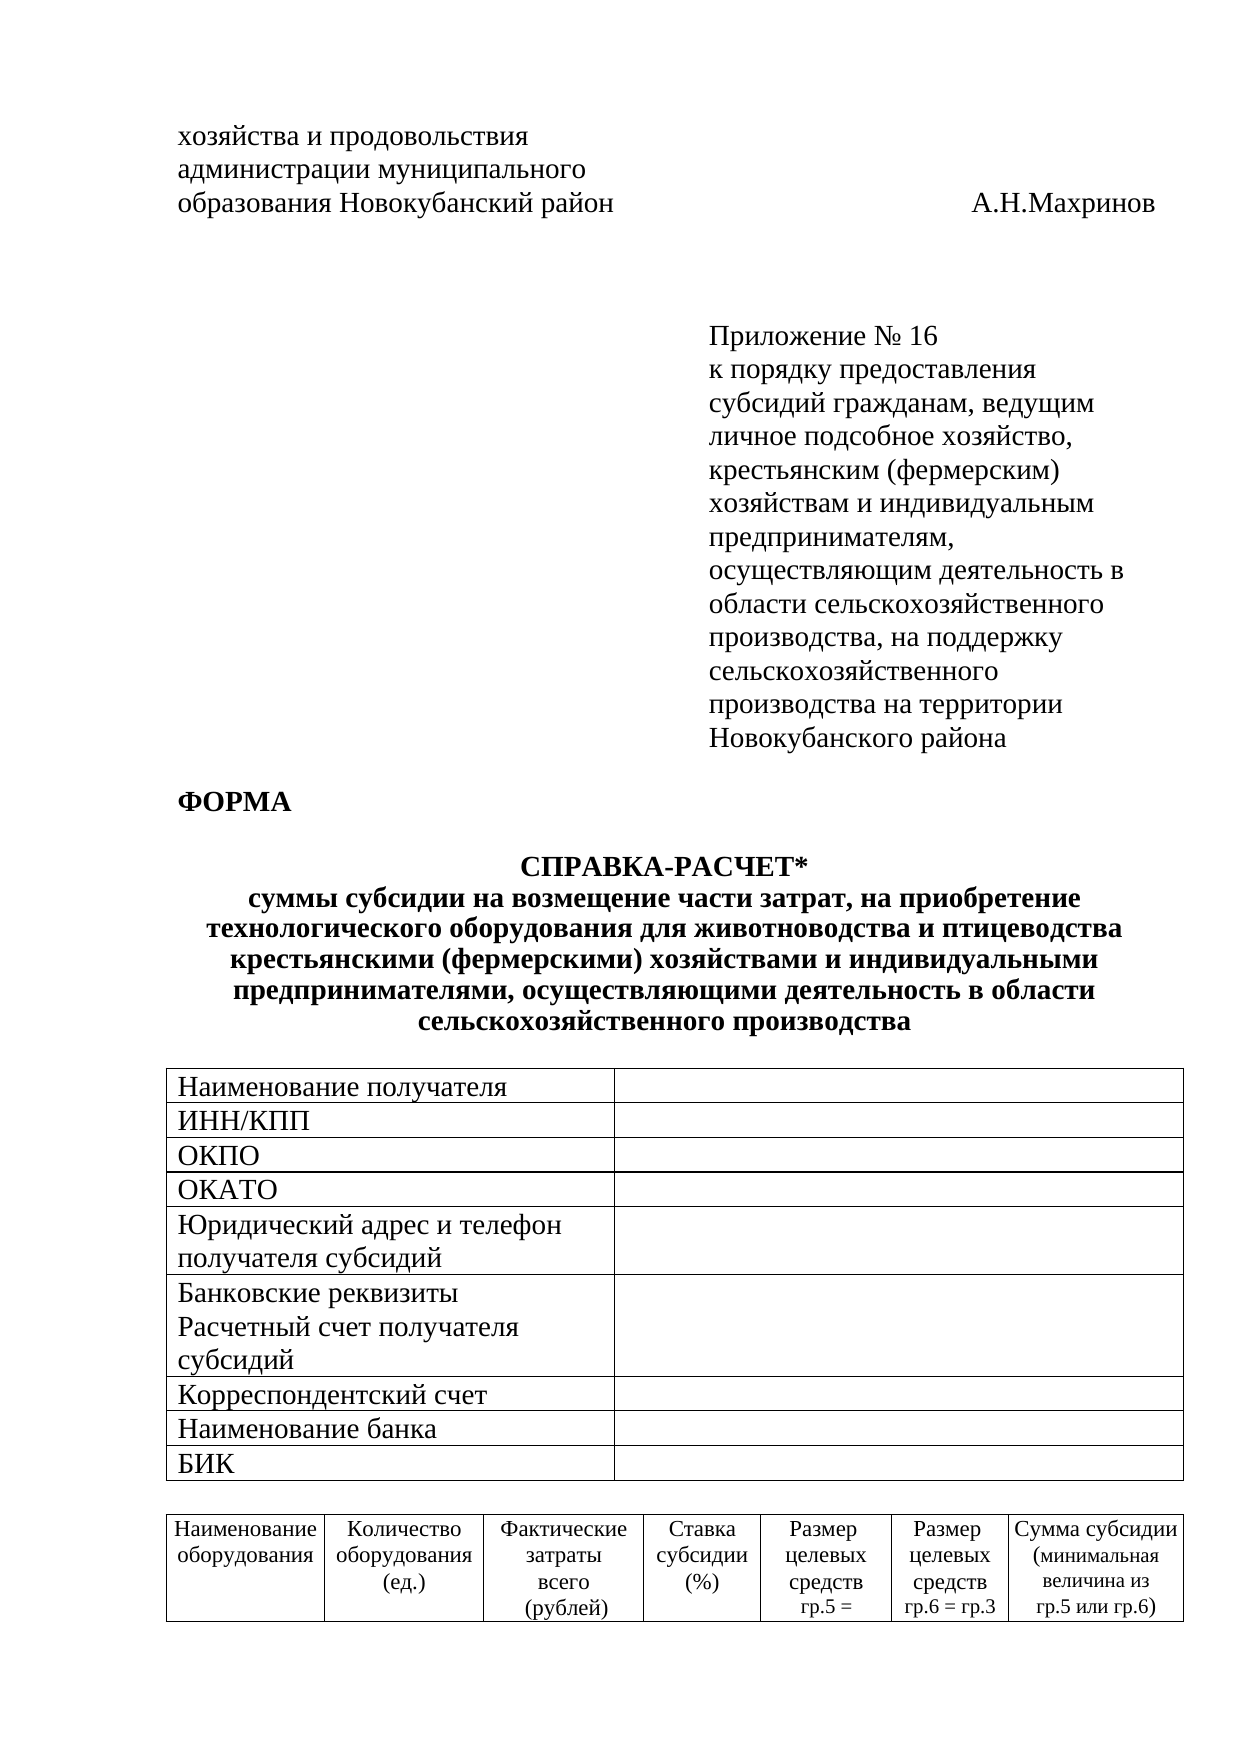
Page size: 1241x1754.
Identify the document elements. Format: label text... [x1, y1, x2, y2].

table_cell [615, 1411, 1183, 1445]
table_cell Корреспондентский счет [167, 1377, 614, 1410]
table_cell [615, 1446, 1183, 1479]
text технологического оборудования для животноводства и птицеводства крестьянскими (фермерскими) хозяйствами и индивидуальными предпринимателями, осуществляющими деятельность в области сельскохозяйственного производства [177, 913, 1152, 1037]
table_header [1009, 1515, 1183, 1621]
table_header [615, 1069, 1183, 1102]
text СПРАВКА-РАСЧЕТ* [177, 852, 1152, 882]
table_cell ОКПО [167, 1138, 614, 1171]
table_cell [615, 1138, 1183, 1171]
table_cell Наименование банка [167, 1411, 614, 1445]
table_cell ИНН/КПП [167, 1103, 614, 1137]
table_cell [615, 1275, 1183, 1376]
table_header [892, 1515, 1008, 1621]
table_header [167, 1515, 324, 1621]
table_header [484, 1515, 643, 1621]
text администрации муниципального [177, 152, 1160, 185]
table_cell [615, 1207, 1183, 1274]
table_cell [615, 1173, 1183, 1206]
table_cell ОКАТО [167, 1173, 614, 1206]
text Приложение № 16 [709, 318, 1152, 351]
table_cell БИК [167, 1446, 614, 1479]
table_header Ставка субсидии (%) [644, 1515, 760, 1621]
text ФОРМА [177, 787, 1152, 818]
text образования Новокубанский район А.Н.Махринов [177, 185, 1160, 219]
text к порядку предоставления субсидий гражданам, ведущим личное подсобное хозяйство, крестьянским (фермерским) хозяйствам и индивидуальным предпринимателям, осуществляющим деятельность в области сельскохозяйственного производства, на поддержку сельскохозяйственного производства на территории Новокубанского района [709, 351, 1152, 754]
text хозяйства и продовольствия [177, 118, 1160, 152]
text суммы субсидии на возмещение части затрат, на приобретение [177, 882, 1152, 913]
table_header Наименование получателя [167, 1069, 614, 1102]
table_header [325, 1515, 483, 1621]
table_cell Банковские реквизиты Расчетный счет получателя субсидий [167, 1275, 614, 1376]
table_cell Юридический адрес и телефон получателя субсидий [167, 1207, 614, 1274]
table_cell [615, 1377, 1183, 1410]
table_cell [615, 1103, 1183, 1137]
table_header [761, 1515, 891, 1621]
